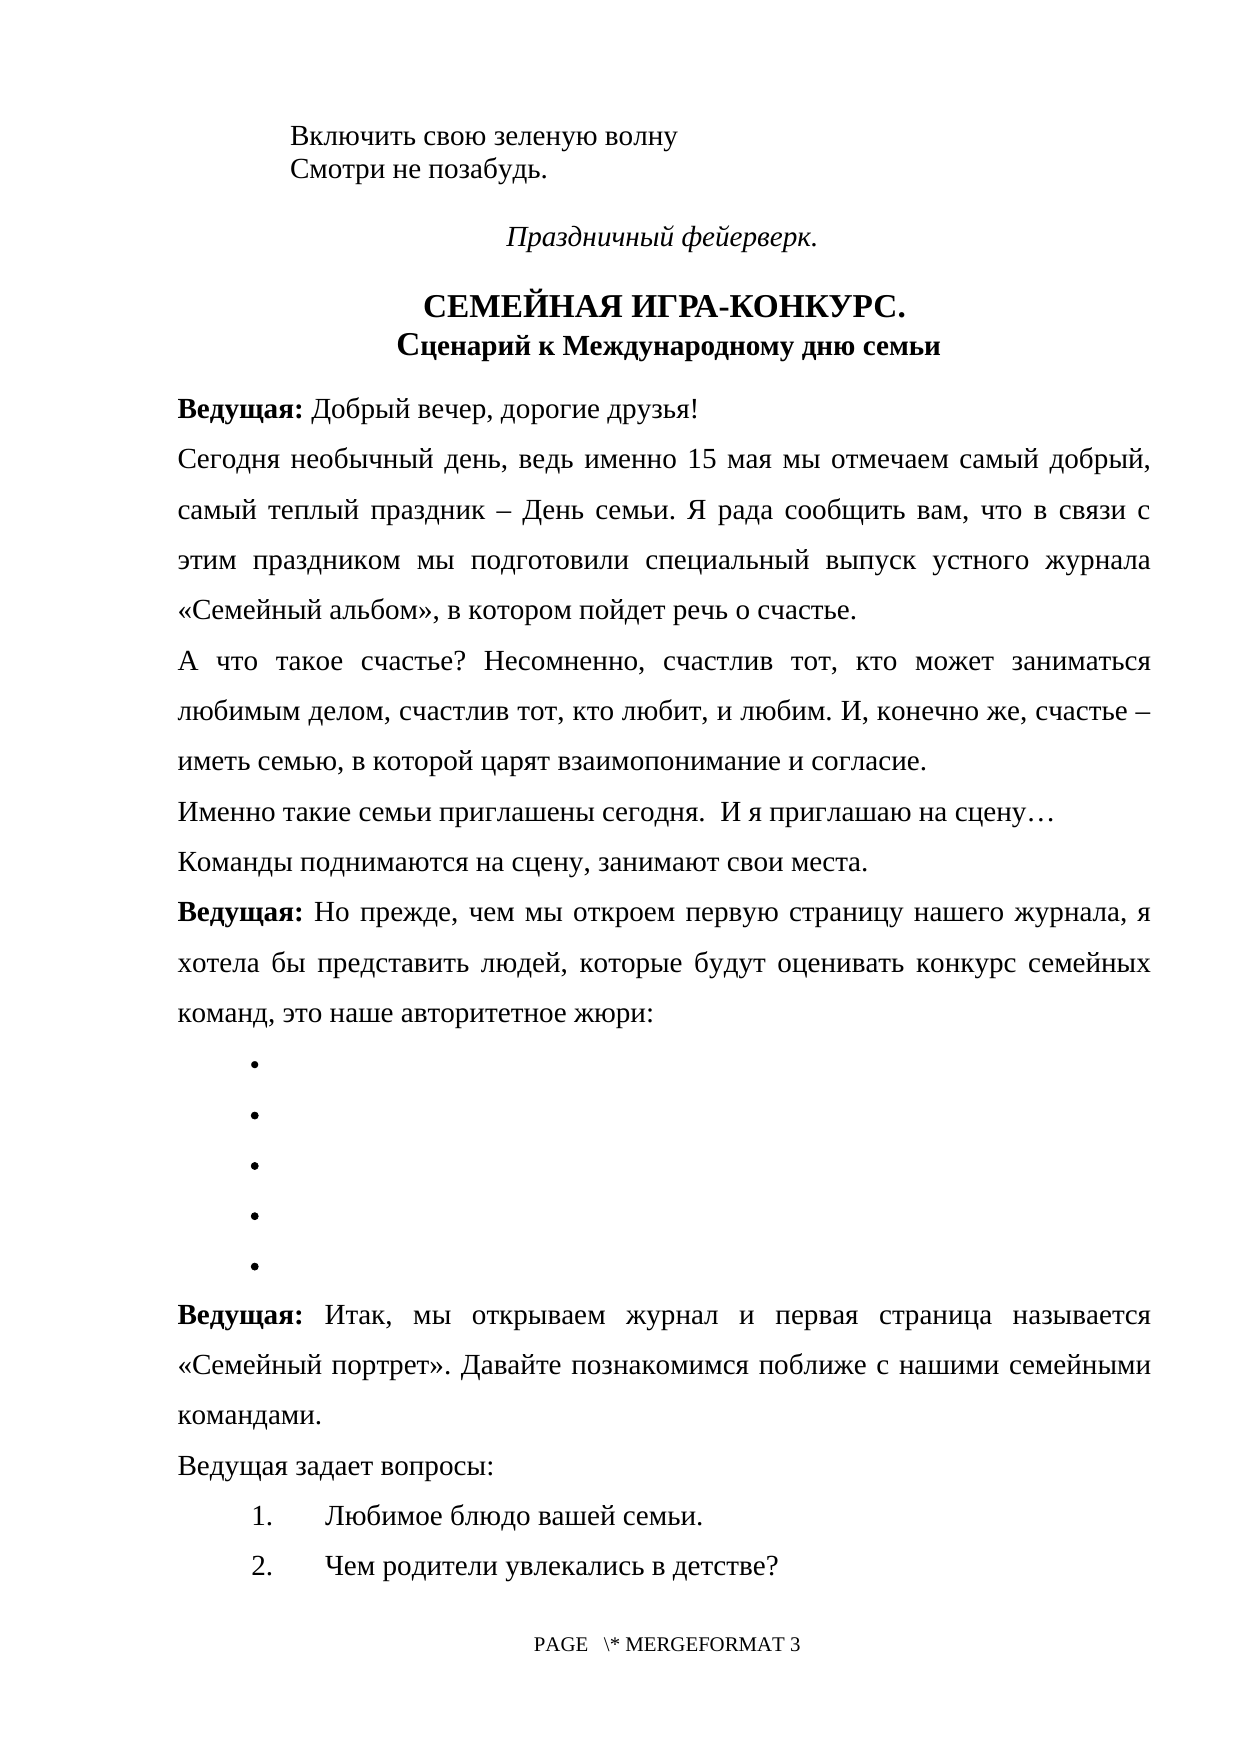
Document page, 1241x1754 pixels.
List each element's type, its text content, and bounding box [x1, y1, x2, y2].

text Именно такие семьи приглашены сегодня. И я приглашаю на сцену… [177, 794, 1152, 827]
text Ведущая: Итак, мы открываем журнал и первая страница называется «Семейный портрет». Давайте познакомимся поближе с нашими семейными командами. [177, 1297, 1152, 1431]
text Сценарий к Международному дню семьи [177, 324, 1152, 362]
text Команды поднимаются на сцену, занимают свои места. [177, 844, 1152, 878]
text Ведущая задает вопросы: [177, 1448, 1152, 1481]
list Любимое блюдо вашей семьи. [177, 1498, 1152, 1532]
text А что такое счастье? Несомненно, счастлив тот, кто может заниматься любимым делом, счастлив тот, кто любит, и любим. И, конечно же, счастье – иметь семью, в которой царят взаимопонимание и согласие. [177, 643, 1152, 777]
text Праздничный фейерверк. [172, 219, 1152, 252]
text Включить свою зеленую волну [290, 118, 1152, 152]
text Сегодня необычный день, ведь именно 15 мая мы отмечаем самый добрый, самый теплый праздник – День семьи. Я рада сообщить вам, что в связи с этим праздником мы подготовили специальный выпуск устного журнала «Семейный альбом», в котором пойдет речь о счастье. [177, 442, 1152, 626]
text СЕМЕЙНАЯ ИГРА-КОНКУРС. [177, 286, 1152, 324]
list Чем родители увлекались в детстве? [177, 1548, 1152, 1582]
text Ведущая: Но прежде, чем мы откроем первую страницу нашего журнала, я хотела бы представить людей, которые будут оценивать конкурс семейных команд, это наше авторитетное жюри: [177, 894, 1152, 1028]
text Смотри не позабудь. [290, 152, 1152, 185]
text Ведущая: Добрый вечер, дорогие друзья! [177, 391, 1152, 425]
